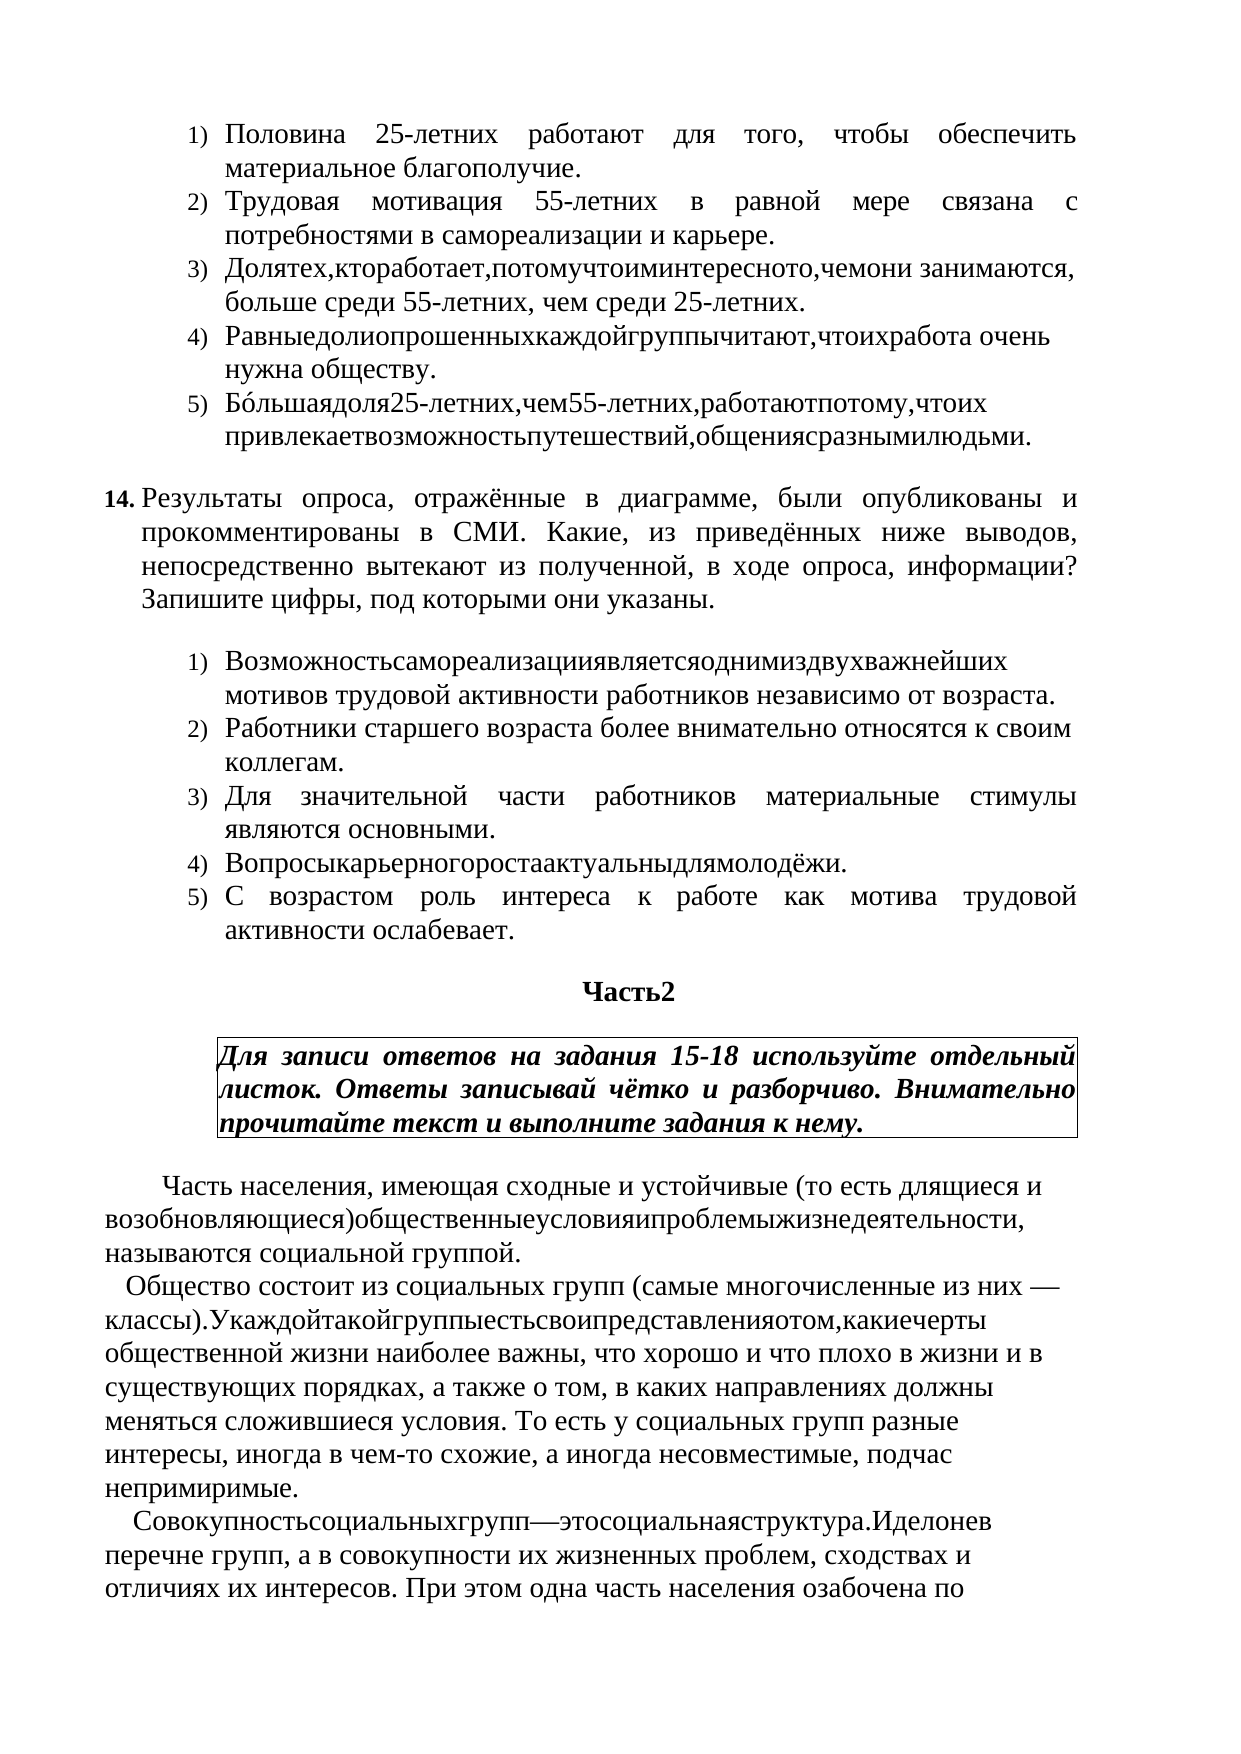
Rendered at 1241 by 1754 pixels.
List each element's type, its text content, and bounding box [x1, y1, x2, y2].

text Часть населения, имеющая сходные и устойчивые (то есть длящиеся и возобновляющиеся)общественныеусловияипроблемыжизнедеятельности, называются социальной группой. [104, 1063, 1158, 1268]
list Бóльшаядоля25-летних,чем55-летних,работаютпотому,чтоих привлекаетвозможностьпутешествий,общениясразнымилюдьми. [187, 385, 1078, 452]
text Общество состоит из социальных групп (самые многочисленные из них — классы).Укаждойтакойгруппыестьсвоипредставленияотом,какиечерты общественной жизни наиболее важны, что хорошо и что плохо в жизни и в существующих порядках, а также о том, в каких направлениях должны меняться сложившиеся условия. То есть у социальных групп разные интересы, иногда в чем-то схожие, а иногда несовместимые, подчас непримиримые. [104, 1268, 1069, 1503]
list Вопросыкарьерногоростаактуальныдлямолодёжи. [187, 845, 1211, 878]
list Равныедолиопрошенныхкаждойгруппычитают,чтоихработа очень нужна обществу. [187, 318, 1078, 385]
list Долятех,ктоработает,потомучтоиминтересното,чемони занимаются, больше среди 55-летних, чем среди 25-летних. [187, 251, 1078, 318]
list Трудовая мотивация 55-летних в равной мере связана с потребностями в самореализации и карьере. [187, 183, 1078, 251]
list Результаты опроса, отражённые в диаграмме, были опубликованы и прокомментированы в СМИ. Какие, из приведённых ниже выводов, непосредственно вытекают из полученной, в ходе опроса, информации? Запишите цифры, под которыми они указаны. [104, 481, 1078, 615]
list Половина 25-летних работают для того, чтобы обеспечить материальное благополучие. [187, 116, 1078, 183]
text Часть2 [47, 974, 1211, 1008]
list Возможностьсамореализацииявляетсяоднимиздвухважнейших мотивов трудовой активности работников независимо от возраста. [187, 643, 1078, 711]
list Работники старшего возраста более внимательно относятся к своим коллегам. [187, 711, 1078, 778]
list Для значительной части работников материальные стимулы являются основными. [187, 778, 1078, 845]
text Совокупностьсоциальныхгрупп—этосоциальнаяструктура.Иделонев перечне групп, а в совокупности их жизненных проблем, сходствах и отличиях их интересов. При этом одна часть населения озабочена по [104, 1503, 1069, 1604]
list С возрастом роль интереса к работе как мотива трудовой активности ослабевает. [187, 878, 1078, 945]
